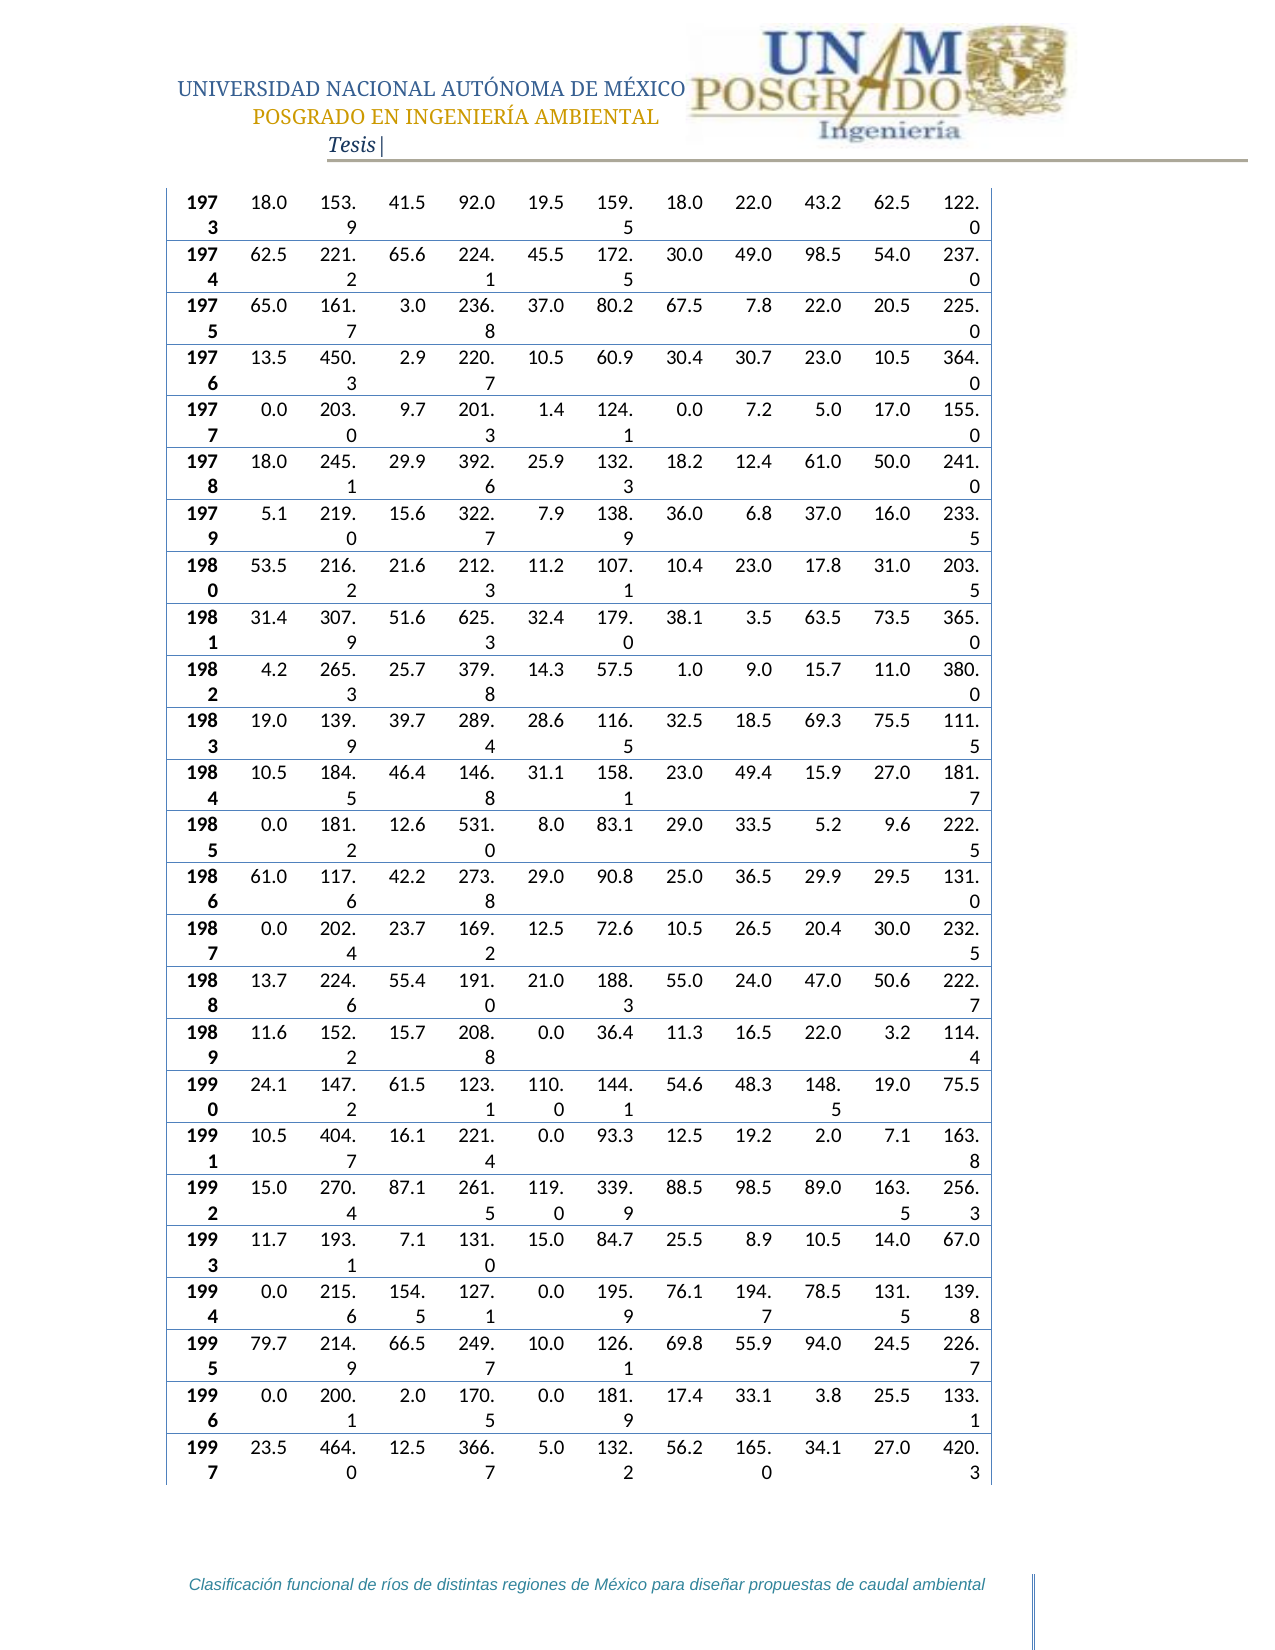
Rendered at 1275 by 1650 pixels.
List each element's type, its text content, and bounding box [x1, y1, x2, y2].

table_cell 222.5 [922, 811, 991, 862]
table_cell 34.1 [783, 1434, 852, 1485]
table_cell 208.8 [437, 1019, 506, 1070]
table_cell 24.1 [229, 1071, 298, 1122]
table_cell 78.5 [783, 1278, 852, 1329]
table_cell 111.5 [922, 708, 991, 758]
table_cell 29.0 [645, 811, 714, 862]
table_cell 133.1 [922, 1382, 991, 1433]
table_cell 67.5 [645, 293, 714, 343]
table_cell 67.0 [922, 1226, 991, 1277]
table_cell 15.0 [229, 1175, 298, 1225]
table_cell 221.4 [437, 1123, 506, 1173]
table_cell 139.8 [922, 1278, 991, 1329]
table_cell 181.2 [298, 811, 368, 862]
table_cell 23.0 [783, 345, 852, 395]
table_cell 226.7 [922, 1330, 991, 1381]
table_cell 3.5 [714, 604, 783, 655]
table_cell 22.0 [714, 188, 783, 240]
table_cell 163.8 [922, 1123, 991, 1173]
table_cell 1986 [167, 863, 229, 914]
table_cell 224.1 [437, 241, 506, 292]
table_cell 1987 [167, 915, 229, 966]
table_cell 9.0 [714, 656, 783, 707]
table_cell 62.5 [229, 241, 298, 292]
table_cell 16.5 [714, 1019, 783, 1070]
table_cell 339.9 [575, 1175, 644, 1225]
table_cell 30.4 [645, 345, 714, 395]
table_cell 18.0 [229, 448, 298, 499]
table_cell 25.0 [645, 863, 714, 914]
table_cell 42.2 [368, 863, 437, 914]
table_cell 21.6 [368, 552, 437, 603]
table_cell 5.1 [229, 500, 298, 551]
table_cell 98.5 [783, 241, 852, 292]
table_cell 379.8 [437, 656, 506, 707]
table_cell 237.0 [922, 241, 991, 292]
table_cell 36.0 [645, 500, 714, 551]
table_cell 420.3 [922, 1434, 991, 1485]
table_cell 233.5 [922, 500, 991, 551]
table_cell 256.3 [922, 1175, 991, 1225]
table_cell 1977 [167, 396, 229, 447]
table_cell 0.0 [229, 915, 298, 966]
table_cell 50.6 [853, 967, 922, 1018]
table_cell 203.0 [298, 396, 368, 447]
table_cell 147.2 [298, 1071, 368, 1122]
table_cell 144.1 [575, 1071, 644, 1122]
table_cell 0.0 [506, 1019, 575, 1070]
table_cell 49.0 [714, 241, 783, 292]
table_cell 49.4 [714, 760, 783, 810]
table_cell 4.2 [229, 656, 298, 707]
table_cell 7.9 [506, 500, 575, 551]
table_cell 289.4 [437, 708, 506, 758]
table_cell 307.9 [298, 604, 368, 655]
table_cell 98.5 [714, 1175, 783, 1225]
table_cell 25.7 [368, 656, 437, 707]
table_cell 29.0 [506, 863, 575, 914]
table_cell 7.8 [714, 293, 783, 343]
table_cell 75.5 [922, 1071, 991, 1122]
table_cell 265.3 [298, 656, 368, 707]
table_cell 1976 [167, 345, 229, 395]
table_cell 184.5 [298, 760, 368, 810]
table_cell 380.0 [922, 656, 991, 707]
table_cell 14.0 [853, 1226, 922, 1277]
table_cell 27.0 [853, 760, 922, 810]
table_cell 123.1 [437, 1071, 506, 1122]
table_cell 23.5 [229, 1434, 298, 1485]
table_cell 16.1 [368, 1123, 437, 1173]
table_cell 19.5 [506, 188, 575, 240]
table_cell 8.9 [714, 1226, 783, 1277]
table_cell 1973 [167, 188, 229, 240]
table_cell 13.7 [229, 967, 298, 1018]
table_cell 12.5 [645, 1123, 714, 1173]
table_cell 2.0 [368, 1382, 437, 1433]
table_cell 3.2 [853, 1019, 922, 1070]
table_cell 188.3 [575, 967, 644, 1018]
table_cell 84.7 [575, 1226, 644, 1277]
table_cell 195.9 [575, 1278, 644, 1329]
table_cell 7.1 [853, 1123, 922, 1173]
table_cell 15.7 [783, 656, 852, 707]
table_cell 24.0 [714, 967, 783, 1018]
table_cell 1.0 [645, 656, 714, 707]
table_cell 0.0 [506, 1278, 575, 1329]
table_cell 38.1 [645, 604, 714, 655]
table_cell 88.5 [645, 1175, 714, 1225]
table_cell 152.2 [298, 1019, 368, 1070]
table_cell 221.2 [298, 241, 368, 292]
table_cell 28.6 [506, 708, 575, 758]
table_cell 11.6 [229, 1019, 298, 1070]
table_cell 1979 [167, 500, 229, 551]
picture [685, 23, 1078, 155]
table_cell 29.9 [368, 448, 437, 499]
table_cell 15.6 [368, 500, 437, 551]
table_cell 232.5 [922, 915, 991, 966]
table_cell 69.8 [645, 1330, 714, 1381]
table_cell 27.0 [853, 1434, 922, 1485]
table_cell 10.5 [506, 345, 575, 395]
table_cell 12.5 [506, 915, 575, 966]
table_cell 107.1 [575, 552, 644, 603]
table_cell 61.0 [229, 863, 298, 914]
table_cell 56.2 [645, 1434, 714, 1485]
table_cell 20.4 [783, 915, 852, 966]
table_cell 464.0 [298, 1434, 368, 1485]
table_cell 37.0 [506, 293, 575, 343]
table_cell 48.3 [714, 1071, 783, 1122]
table_cell 1990 [167, 1071, 229, 1122]
table_cell 222.7 [922, 967, 991, 1018]
table_cell 83.1 [575, 811, 644, 862]
table_cell 122.0 [922, 188, 991, 240]
table_cell 66.5 [368, 1330, 437, 1381]
table_cell 13.5 [229, 345, 298, 395]
table_cell 224.6 [298, 967, 368, 1018]
table_cell 69.3 [783, 708, 852, 758]
table_cell 245.1 [298, 448, 368, 499]
table_cell 90.8 [575, 863, 644, 914]
table_cell 139.9 [298, 708, 368, 758]
table_cell 8.0 [506, 811, 575, 862]
table_cell 138.9 [575, 500, 644, 551]
table_cell 0.0 [229, 396, 298, 447]
table_cell 15.9 [783, 760, 852, 810]
table_cell 23.7 [368, 915, 437, 966]
table_cell 31.0 [853, 552, 922, 603]
table_cell 165.0 [714, 1434, 783, 1485]
table_cell 47.0 [783, 967, 852, 1018]
table_cell 531.0 [437, 811, 506, 862]
table_cell 1993 [167, 1226, 229, 1277]
table_cell 1983 [167, 708, 229, 758]
table_cell 261.5 [437, 1175, 506, 1225]
table_cell 450.3 [298, 345, 368, 395]
table_cell 214.9 [298, 1330, 368, 1381]
table_cell 1985 [167, 811, 229, 862]
table_cell 1975 [167, 293, 229, 343]
table_cell 132.2 [575, 1434, 644, 1485]
table_cell 12.5 [368, 1434, 437, 1485]
table_cell 75.5 [853, 708, 922, 758]
table_cell 32.4 [506, 604, 575, 655]
table_cell 30.0 [645, 241, 714, 292]
table_cell 159.5 [575, 188, 644, 240]
table_cell 16.0 [853, 500, 922, 551]
table_cell 29.5 [853, 863, 922, 914]
table_cell 193.1 [298, 1226, 368, 1277]
table_cell 1978 [167, 448, 229, 499]
table_cell 80.2 [575, 293, 644, 343]
table_cell 93.3 [575, 1123, 644, 1173]
table_cell 404.7 [298, 1123, 368, 1173]
table_cell 51.6 [368, 604, 437, 655]
table_cell 37.0 [783, 500, 852, 551]
table_cell 25.9 [506, 448, 575, 499]
table_cell 21.0 [506, 967, 575, 1018]
table_cell 10.5 [853, 345, 922, 395]
table_cell 203.5 [922, 552, 991, 603]
table_cell 273.8 [437, 863, 506, 914]
table_cell 1.4 [506, 396, 575, 447]
table_cell 201.3 [437, 396, 506, 447]
table_cell 26.5 [714, 915, 783, 966]
table_cell 366.7 [437, 1434, 506, 1485]
table_cell 7.2 [714, 396, 783, 447]
table_cell 65.0 [229, 293, 298, 343]
table_cell 1997 [167, 1434, 229, 1485]
table_cell 30.7 [714, 345, 783, 395]
table_cell 3.8 [783, 1382, 852, 1433]
table_cell 191.0 [437, 967, 506, 1018]
table_cell 54.6 [645, 1071, 714, 1122]
table_cell 158.1 [575, 760, 644, 810]
table_cell 1982 [167, 656, 229, 707]
table_cell 10.5 [645, 915, 714, 966]
table_cell 17.8 [783, 552, 852, 603]
table_cell 225.0 [922, 293, 991, 343]
table_cell 216.2 [298, 552, 368, 603]
table_cell 24.5 [853, 1330, 922, 1381]
table_cell 131.0 [922, 863, 991, 914]
table_cell 1996 [167, 1382, 229, 1433]
table_cell 60.9 [575, 345, 644, 395]
table_cell 12.4 [714, 448, 783, 499]
table_cell 17.4 [645, 1382, 714, 1433]
table_cell 1995 [167, 1330, 229, 1381]
table_cell 146.8 [437, 760, 506, 810]
table_cell 2.9 [368, 345, 437, 395]
table_cell 29.9 [783, 863, 852, 914]
table_cell 212.3 [437, 552, 506, 603]
table_cell 11.3 [645, 1019, 714, 1070]
table_cell 32.5 [645, 708, 714, 758]
table_cell 9.6 [853, 811, 922, 862]
table_cell 36.4 [575, 1019, 644, 1070]
table_cell 10.5 [783, 1226, 852, 1277]
table_cell 55.4 [368, 967, 437, 1018]
table_cell 87.1 [368, 1175, 437, 1225]
table_cell 3.0 [368, 293, 437, 343]
table_cell 22.0 [783, 294, 852, 343]
table_cell 18.0 [645, 188, 714, 240]
table_cell 270.4 [298, 1175, 368, 1225]
table_cell 23.0 [714, 552, 783, 603]
table_cell 0.0 [229, 1382, 298, 1433]
table_cell 179.0 [575, 604, 644, 655]
table_cell 153.9 [298, 188, 368, 240]
table_cell 155.0 [922, 396, 991, 447]
table_cell 10.0 [506, 1330, 575, 1381]
table_cell 36.5 [714, 863, 783, 914]
table_cell 7.1 [368, 1226, 437, 1277]
table_cell 132.3 [575, 448, 644, 499]
table_cell 39.7 [368, 708, 437, 758]
table_cell 63.5 [783, 604, 852, 655]
table_cell 19.0 [229, 708, 298, 758]
table_cell 72.6 [575, 915, 644, 966]
table_cell 50.0 [853, 448, 922, 499]
table_cell 110.0 [506, 1071, 575, 1122]
table_cell 9.7 [368, 396, 437, 447]
table_cell 5.2 [783, 811, 852, 862]
table_cell 55.9 [714, 1330, 783, 1381]
table_cell 55.0 [645, 967, 714, 1018]
table_cell 322.7 [437, 500, 506, 551]
table_cell 31.4 [229, 604, 298, 655]
table_cell 1981 [167, 604, 229, 655]
table_cell 202.4 [298, 915, 368, 966]
table_cell 61.5 [368, 1071, 437, 1122]
table_cell 0.0 [506, 1123, 575, 1173]
table_cell 131.5 [853, 1278, 922, 1329]
table_cell 119.0 [506, 1175, 575, 1225]
table_cell 0.0 [506, 1382, 575, 1433]
table_cell 41.5 [368, 188, 437, 240]
table_cell 25.5 [853, 1382, 922, 1433]
table_cell 1991 [167, 1123, 229, 1173]
table_cell 392.6 [437, 448, 506, 499]
table_cell 114.4 [922, 1019, 991, 1070]
table_cell 172.5 [575, 241, 644, 292]
table_cell 1984 [167, 760, 229, 810]
table_cell 1980 [167, 552, 229, 603]
table_cell 18.0 [229, 188, 298, 240]
table_cell 43.2 [783, 188, 852, 240]
table_cell 0.0 [229, 1278, 298, 1329]
table_cell 12.6 [368, 811, 437, 862]
table_cell 241.0 [922, 448, 991, 499]
table_cell 11.2 [506, 552, 575, 603]
table_cell 117.6 [298, 863, 368, 914]
table_cell 65.6 [368, 241, 437, 292]
table_cell 127.1 [437, 1278, 506, 1329]
table_cell 124.1 [575, 396, 644, 447]
table_cell 15.7 [368, 1019, 437, 1070]
table_cell 5.0 [506, 1434, 575, 1485]
table_cell 76.1 [645, 1278, 714, 1329]
table_cell 131.0 [437, 1226, 506, 1277]
table_cell 220.7 [437, 345, 506, 395]
table_cell 73.5 [853, 604, 922, 655]
table_cell 17.0 [853, 396, 922, 447]
table_cell 2.0 [783, 1123, 852, 1173]
table_cell 46.4 [368, 760, 437, 810]
table_cell 33.5 [714, 811, 783, 862]
table_cell 62.5 [853, 188, 922, 240]
table_cell 92.0 [437, 188, 506, 240]
table_cell 249.7 [437, 1330, 506, 1381]
table_cell 94.0 [783, 1330, 852, 1381]
table_cell 18.5 [714, 708, 783, 758]
table_cell 57.5 [575, 656, 644, 707]
table_cell 11.0 [853, 656, 922, 707]
table_cell 625.3 [437, 604, 506, 655]
table_cell 23.0 [645, 760, 714, 810]
table_cell 25.5 [645, 1226, 714, 1277]
table_cell 161.7 [298, 293, 368, 343]
table_cell 11.7 [229, 1226, 298, 1277]
table_cell 1994 [167, 1278, 229, 1329]
table_cell 236.8 [437, 293, 506, 343]
table_cell 148.5 [783, 1071, 852, 1122]
table_cell 18.2 [645, 448, 714, 499]
table_cell 45.5 [506, 241, 575, 292]
table_cell 1988 [167, 967, 229, 1018]
table_cell 19.2 [714, 1123, 783, 1173]
table_cell 154.5 [368, 1278, 437, 1329]
table_cell 5.0 [783, 396, 852, 447]
table_cell 31.1 [506, 760, 575, 810]
table_cell 6.8 [714, 500, 783, 551]
table_cell 10.5 [229, 1123, 298, 1173]
table_cell 116.5 [575, 708, 644, 758]
table_cell 0.0 [229, 811, 298, 862]
table_cell 194.7 [714, 1278, 783, 1329]
table_cell 1974 [167, 241, 229, 292]
table_cell 170.5 [437, 1382, 506, 1433]
table_cell 30.0 [853, 915, 922, 966]
table_cell 181.9 [575, 1382, 644, 1433]
table_cell 200.1 [298, 1382, 368, 1433]
table_cell 10.4 [645, 552, 714, 603]
table_cell 0.0 [645, 396, 714, 447]
table_cell 79.7 [229, 1330, 298, 1381]
table_cell 10.5 [229, 760, 298, 810]
table_cell 219.0 [298, 500, 368, 551]
table_cell 126.1 [575, 1330, 644, 1381]
table_cell 1992 [167, 1175, 229, 1225]
table_cell 215.6 [298, 1278, 368, 1329]
table_cell 33.1 [714, 1382, 783, 1433]
table_cell 169.2 [437, 915, 506, 966]
table_cell 54.0 [853, 241, 922, 292]
table_cell 19.0 [853, 1071, 922, 1122]
table_cell 61.0 [783, 448, 852, 499]
table_cell 15.0 [506, 1226, 575, 1277]
table_cell 14.3 [506, 656, 575, 707]
table_cell 20.5 [853, 293, 922, 343]
table_cell 364.0 [922, 345, 991, 395]
table_cell 22.0 [783, 1019, 852, 1070]
table_cell 89.0 [783, 1175, 852, 1225]
table_cell 365.0 [922, 604, 991, 655]
table_cell 181.7 [922, 760, 991, 810]
table_cell 1989 [167, 1019, 229, 1070]
table_cell 53.5 [229, 552, 298, 603]
table_cell 163.5 [853, 1175, 922, 1225]
